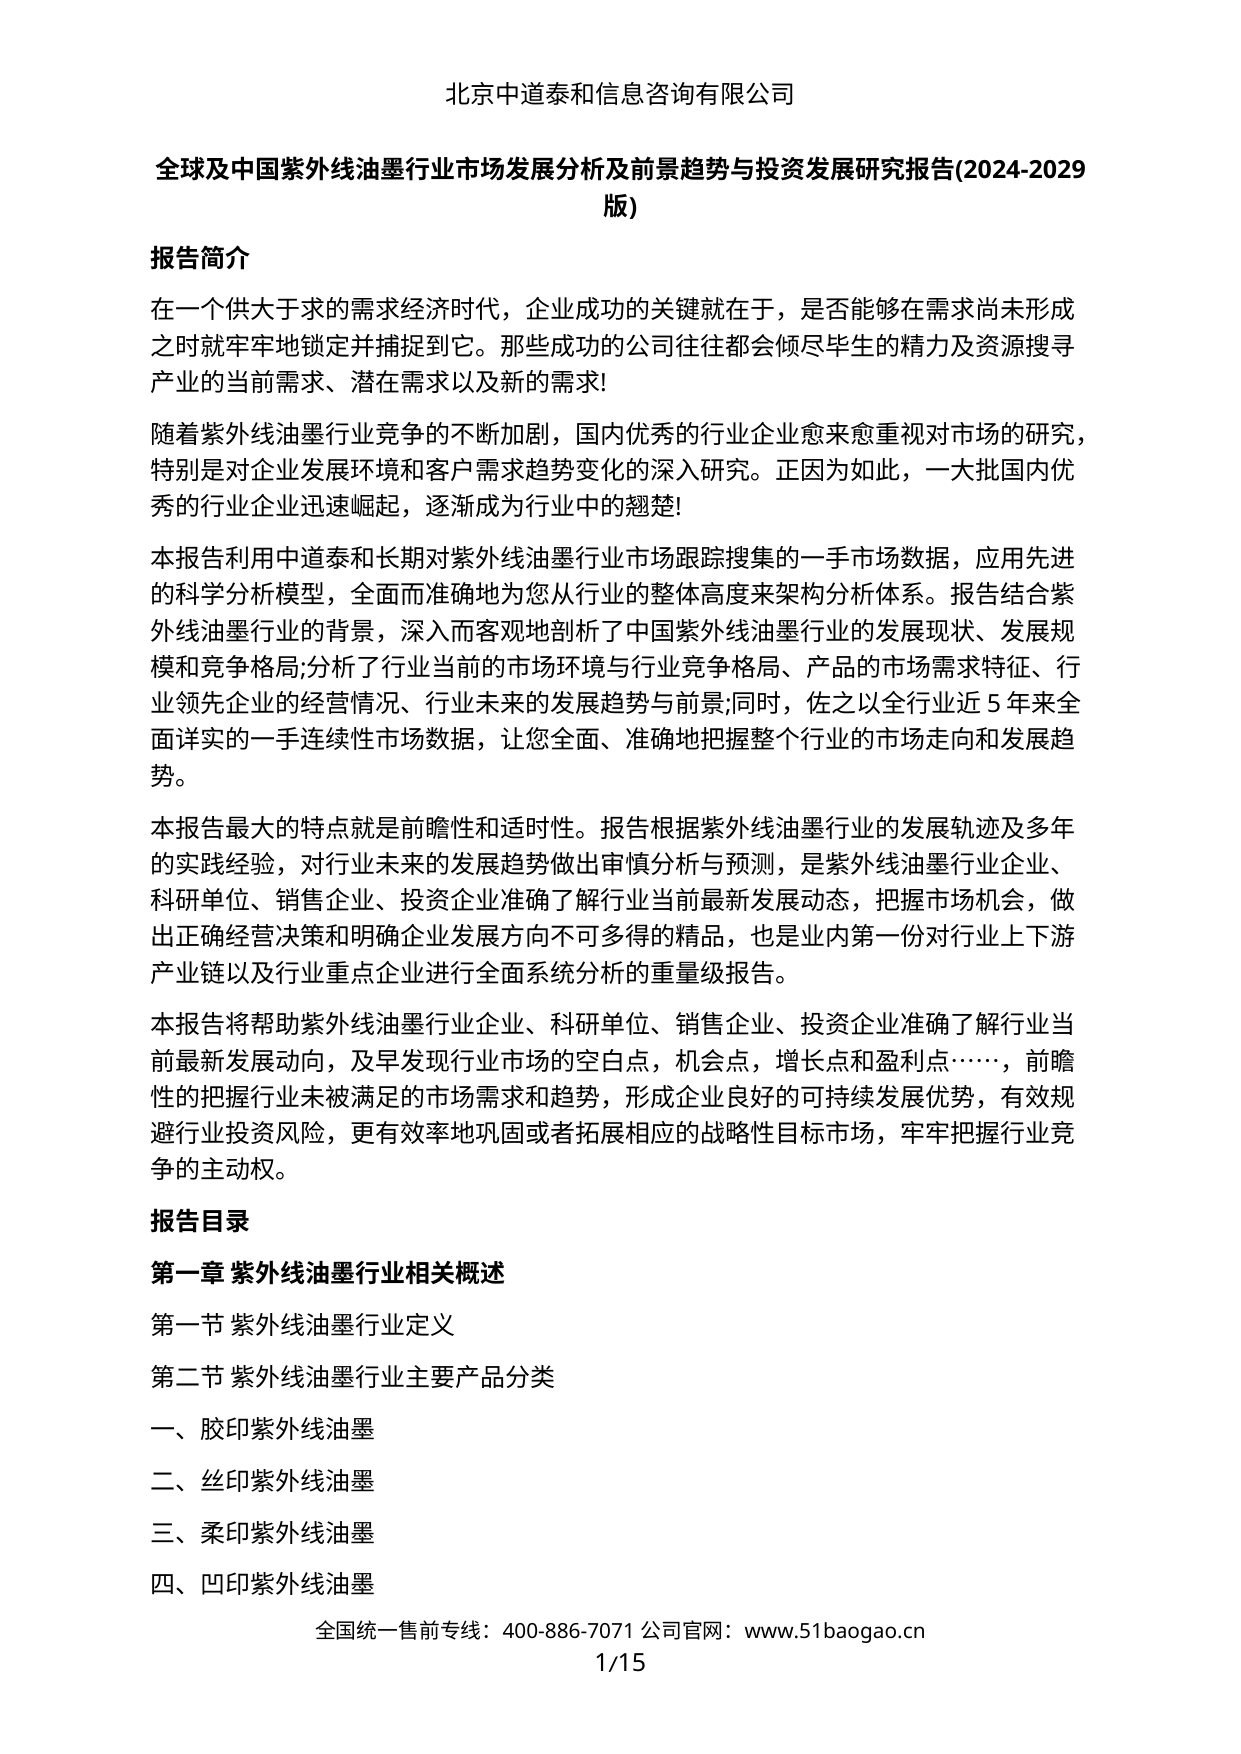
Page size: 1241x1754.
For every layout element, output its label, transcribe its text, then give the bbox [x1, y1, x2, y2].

text 报告目录 [150, 1202, 1090, 1238]
text 在一个供大于求的需求经济时代，企业成功的关键就在于，是否能够在需求尚未形成之时就牢牢地锁定并捕捉到它。那些成功的公司往往都会倾尽毕生的精力及资源搜寻产业的当前需求、潜在需求以及新的需求! [150, 290, 1090, 399]
text 随着紫外线油墨行业竞争的不断加剧，国内优秀的行业企业愈来愈重视对市场的研究，特别是对企业发展环境和客户需求趋势变化的深入研究。正因为如此，一大批国内优秀的行业企业迅速崛起，逐渐成为行业中的翘楚! [150, 414, 1090, 523]
text 第一节 紫外线油墨行业定义 [150, 1306, 1090, 1342]
text 报告简介 [150, 238, 1090, 274]
text 全球及中国紫外线油墨行业市场发展分析及前景趋势与投资发展研究报告(2024-2029版) [150, 150, 1090, 222]
text 三、柔印紫外线油墨 [150, 1513, 1090, 1549]
text 四、凹印紫外线油墨 [150, 1565, 1090, 1601]
text 第一章 紫外线油墨行业相关概述 [150, 1254, 1090, 1290]
text 本报告最大的特点就是前瞻性和适时性。报告根据紫外线油墨行业的发展轨迹及多年的实践经验，对行业未来的发展趋势做出审慎分析与预测，是紫外线油墨行业企业、科研单位、销售企业、投资企业准确了解行业当前最新发展动态，把握市场机会，做出正确经营决策和明确企业发展方向不可多得的精品，也是业内第一份对行业上下游产业链以及行业重点企业进行全面系统分析的重量级报告。 [150, 808, 1090, 989]
text 一、胶印紫外线油墨 [150, 1409, 1090, 1446]
text 本报告将帮助紫外线油墨行业企业、科研单位、销售企业、投资企业准确了解行业当前最新发展动向，及早发现行业市场的空白点，机会点，增长点和盈利点……，前瞻性的把握行业未被满足的市场需求和趋势，形成企业良好的可持续发展优势，有效规避行业投资风险，更有效率地巩固或者拓展相应的战略性目标市场，牢牢把握行业竞争的主动权。 [150, 1005, 1090, 1186]
text 第二节 紫外线油墨行业主要产品分类 [150, 1357, 1090, 1394]
text 本报告利用中道泰和长期对紫外线油墨行业市场跟踪搜集的一手市场数据，应用先进的科学分析模型，全面而准确地为您从行业的整体高度来架构分析体系。报告结合紫外线油墨行业的背景，深入而客观地剖析了中国紫外线油墨行业的发展现状、发展规模和竞争格局;分析了行业当前的市场环境与行业竞争格局、产品的市场需求特征、行业领先企业的经营情况、行业未来的发展趋势与前景;同时，佐之以全行业近5年来全面详实的一手连续性市场数据，让您全面、准确地把握整个行业的市场走向和发展趋势。 [150, 539, 1090, 792]
text 二、丝印紫外线油墨 [150, 1461, 1090, 1497]
